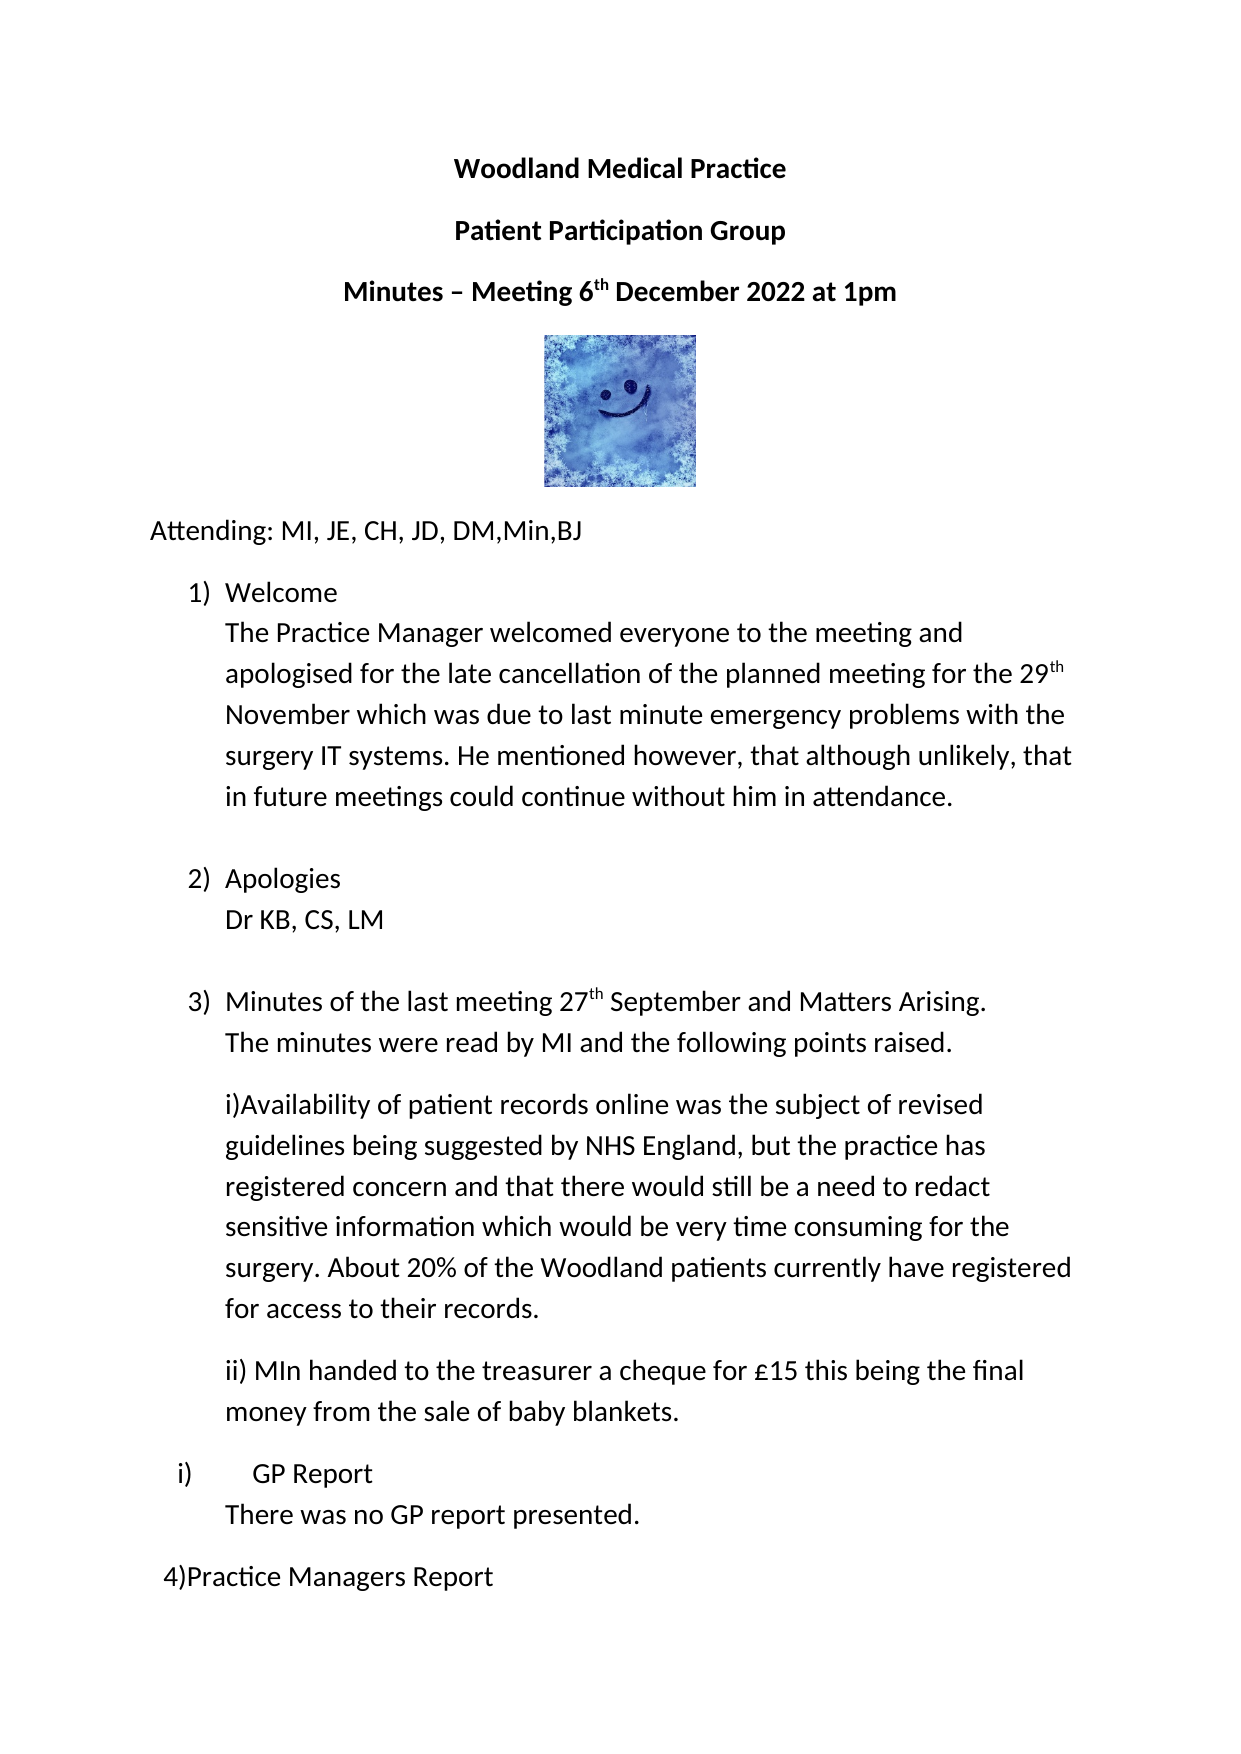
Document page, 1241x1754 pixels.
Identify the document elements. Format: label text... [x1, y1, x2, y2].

list Welcome [187, 574, 1090, 609]
list Minutes of the last meeting 27th September and Matters Arising. [187, 983, 1090, 1019]
text Minutes – Meeting 6th December 2022 at 1pm [150, 273, 1090, 309]
text 4)Practice Managers Report [150, 1558, 1090, 1593]
text Attending: MI, JE, CH, JD, DM,Min,BJ [150, 512, 1090, 547]
picture [544, 335, 696, 487]
text ii) MIn handed to the treasurer a cheque for £15 this being the final money from the sale of baby blankets. [225, 1352, 1090, 1429]
text Patient Participation Group [150, 212, 1090, 247]
list There was no GP report presented. [225, 1496, 1090, 1531]
list GP Report [177, 1455, 1090, 1491]
list Dr KB, CS, LM [225, 901, 1090, 937]
list Apologies [187, 860, 1090, 896]
text Woodland Medical Practice [150, 150, 1090, 186]
list The Practice Manager welcomed everyone to the meeting and apologised for the late cancellation of the planned meeting for the 29th November which was due to last minute emergency problems with the surgery IT systems. He mentioned however, that although unlikely, that in future meetings could continue without him in attendance. [225, 614, 1090, 814]
text i)Availability of patient records online was the subject of revised guidelines being suggested by NHS England, but the practice has registered concern and that there would still be a need to redact sensitive information which would be very time consuming for the surgery. About 20% of the Woodland patients currently have registered for access to their records. [225, 1086, 1090, 1326]
list The minutes were read by MI and the following points raised. [225, 1024, 1090, 1059]
